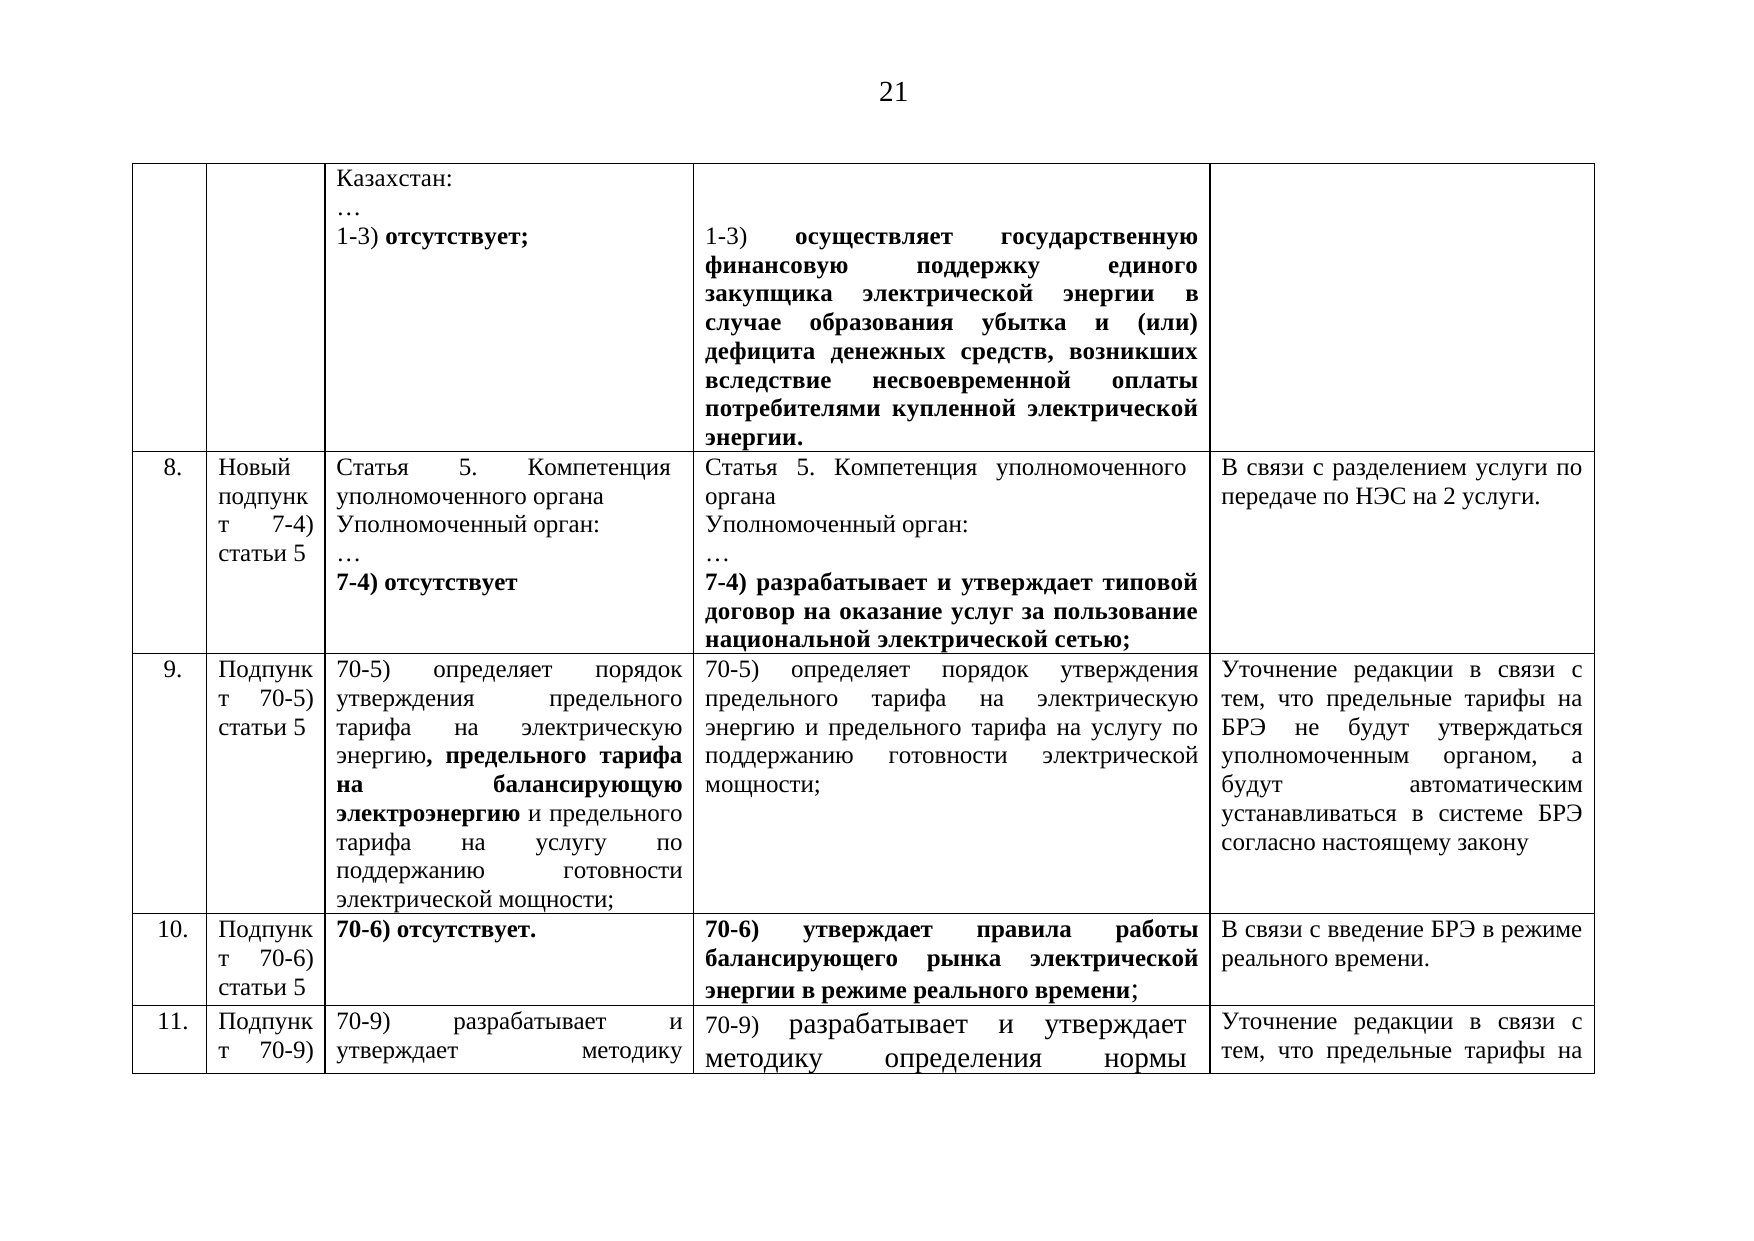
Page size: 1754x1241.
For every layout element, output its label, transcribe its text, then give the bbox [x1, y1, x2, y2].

table_cell В связи с разделением услуги по передаче по НЭС на 2 услуги. [1211, 452, 1594, 653]
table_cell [694, 164, 1209, 451]
table_cell Уточнение редакции в связи с тем, что предельные тарифы на БРЭ не будут утверждаться уполномоченным органом, а будут автоматическим устанавливаться в системе БРЭ согласно настоящему закону [1211, 654, 1594, 913]
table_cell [326, 164, 693, 451]
table_cell В связи с введение БРЭ в режиме реального времени. [1211, 914, 1594, 1005]
table_cell Статья 5. Компетенция уполномоченного органа Уполномоченный орган: … 7-4) разрабатывает и утверждает типовой договор на оказание услуг за пользование национальной электрической сетью; [694, 452, 1209, 653]
table_cell 70-5) определяет порядок утверждения предельного тарифа на электрическую энергию, предельного тарифа на балансирующую электроэнергию и предельного тарифа на услугу по поддержанию готовности электрической мощности; [326, 654, 693, 913]
table_cell Подпункт 70-5) статьи 5 [207, 654, 324, 913]
table_cell [133, 452, 206, 653]
table_cell Статья 5. Компетенция уполномоченного органа Уполномоченный орган: … 7-4) отсутствует [326, 452, 693, 653]
table_cell 70-6) утверждает правила работы балансирующего рынка электрической энергии в режиме реального времени; [694, 914, 1209, 1005]
table_cell [133, 1006, 206, 1073]
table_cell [1211, 164, 1594, 451]
table_cell [133, 654, 206, 913]
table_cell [326, 1006, 693, 1073]
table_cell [1211, 1006, 1594, 1073]
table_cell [207, 164, 324, 451]
table_cell 70-6) отсутствует. [326, 914, 693, 1005]
table_cell [133, 164, 206, 451]
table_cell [694, 1006, 1209, 1073]
table_cell [133, 914, 206, 1005]
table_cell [207, 1006, 324, 1073]
table_cell Подпункт 70-6) статьи 5 [207, 914, 324, 1005]
table_cell Новый подпункт 7-4) статьи 5 [207, 452, 324, 653]
table_cell 70-5) определяет порядок утверждения предельного тарифа на электрическую энергию и предельного тарифа на услугу по поддержанию готовности электрической мощности; [694, 654, 1209, 913]
